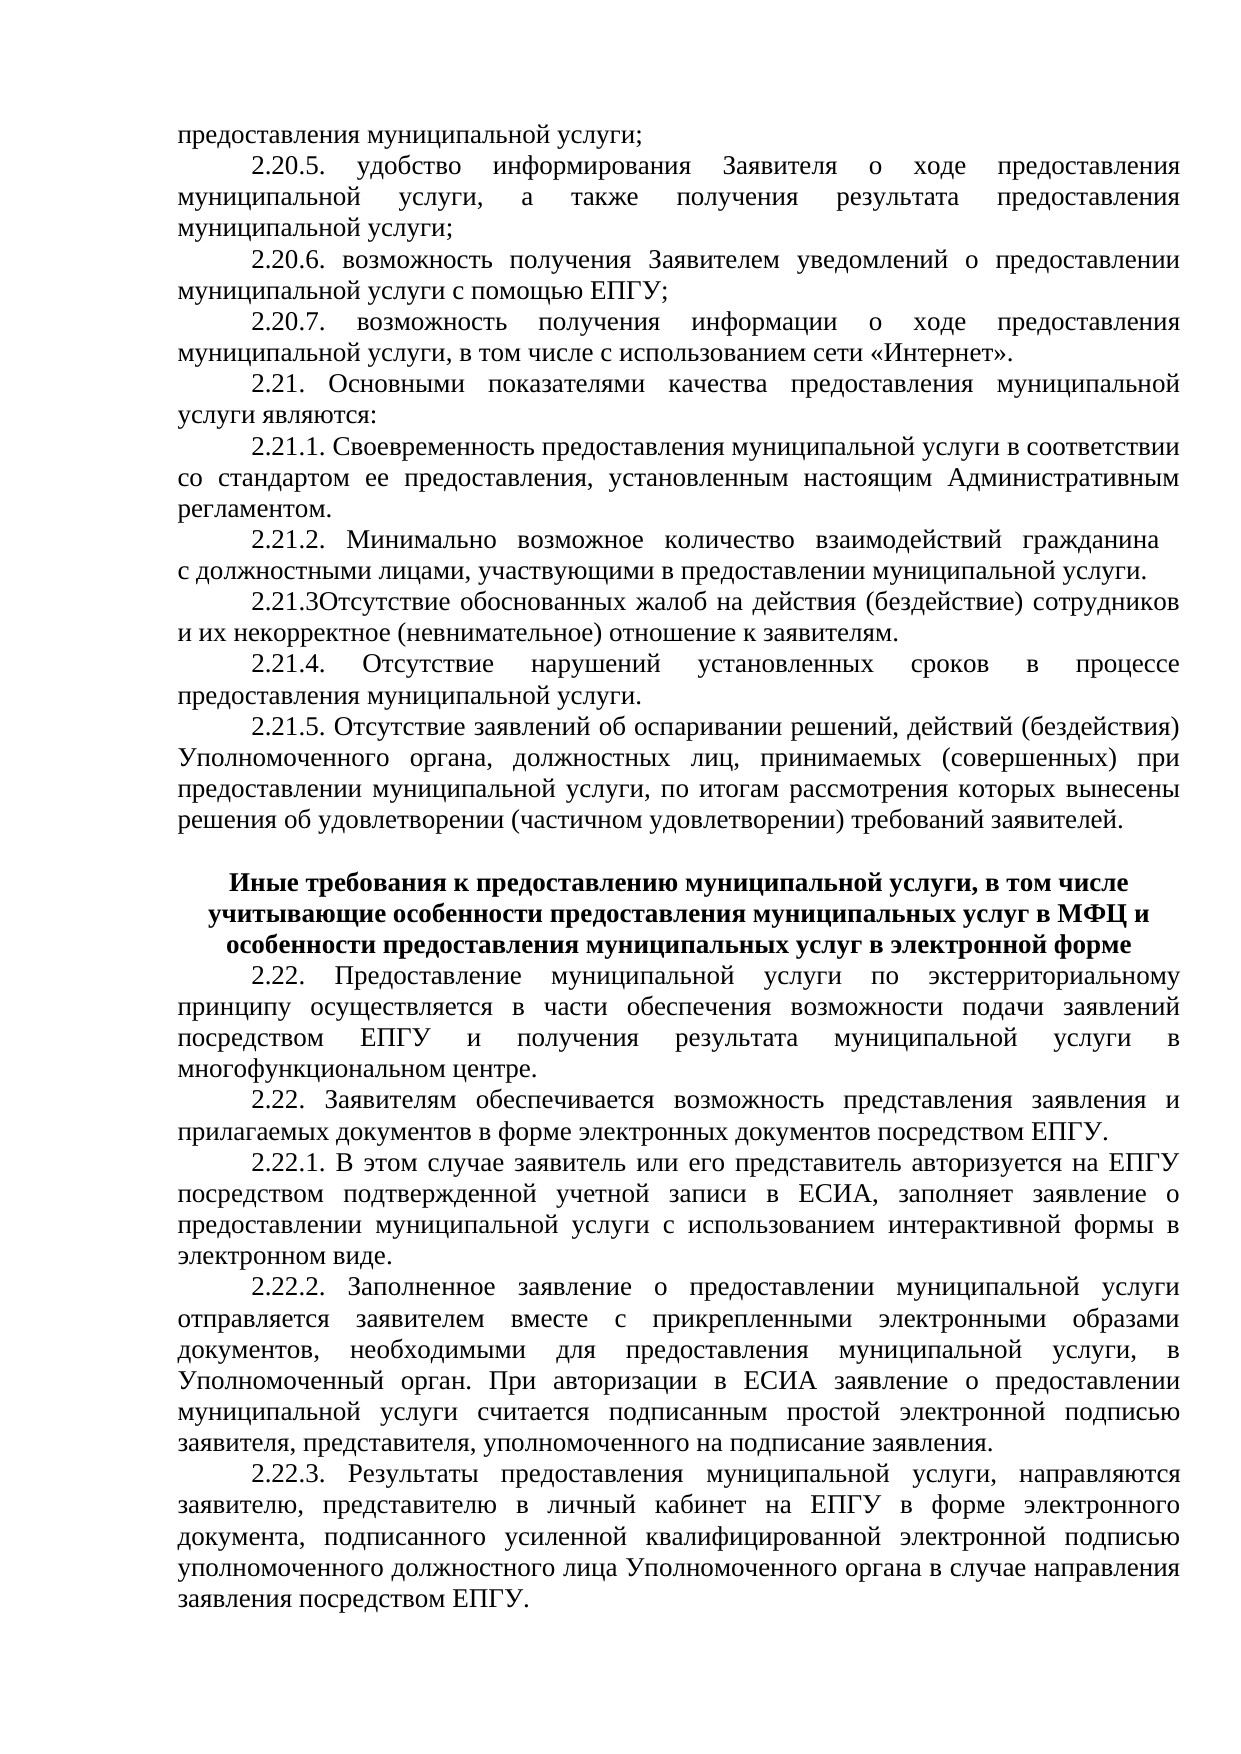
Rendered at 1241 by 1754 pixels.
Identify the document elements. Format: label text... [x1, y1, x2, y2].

text 2.22. Заявителям обеспечивается возможность представления заявления и прилагаемых документов в форме электронных документов посредством ЕПГУ. [177, 1084, 1181, 1146]
text 2.21.4. Отсутствие нарушений установленных сроков в процессе предоставления муниципальной услуги. [177, 648, 1181, 710]
text 2.21.5. Отсутствие заявлений об оспаривании решений, действий (бездействия) Уполномоченного органа, должностных лиц, принимаемых (совершенных) при предоставлении муниципальной услуги, по итогам рассмотрения которых вынесены решения об удовлетворении (частичном удовлетворении) требований заявителей. [177, 710, 1181, 834]
text 2.21. Основными показателями качества предоставления муниципальной услуги являются: [177, 367, 1181, 429]
text 2.20.6. возможность получения Заявителем уведомлений о предоставлении муниципальной услуги с помощью ЕПГУ; [177, 243, 1181, 305]
text 2.21.2. Минимально возможное количество взаимодействий гражданина с должностными лицами, участвующими в предоставлении муниципальной услуги. [177, 523, 1181, 585]
text 2.21.1. Своевременность предоставления муниципальной услуги в соответствии со стандартом ее предоставления, установленным настоящим Административным регламентом. [177, 429, 1181, 523]
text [177, 118, 1181, 149]
text 2.22. Предоставление муниципальной услуги по экстерриториальному принципу осуществляется в части обеспечения возможности подачи заявлений посредством ЕПГУ и получения результата муниципальной услуги в многофункциональном центре. [177, 959, 1181, 1084]
text 2.21.3Отсутствие обоснованных жалоб на действия (бездействие) сотрудников и их некорректное (невнимательное) отношение к заявителям. [177, 585, 1181, 648]
text 2.22.1. В этом случае заявитель или его представитель авторизуется на ЕПГУ посредством подтвержденной учетной записи в ЕСИА, заполняет заявление о предоставлении муниципальной услуги с использованием интерактивной формы в электронном виде. [177, 1146, 1181, 1271]
text 2.22.3. Результаты предоставления муниципальной услуги, направляются заявителю, представителю в личный кабинет на ЕПГУ в форме электронного документа, подписанного усиленной квалифицированной электронной подписью уполномоченного должностного лица Уполномоченного органа в случае направления заявления посредством ЕПГУ. [177, 1457, 1181, 1613]
text 2.20.7. возможность получения информации о ходе предоставления муниципальной услуги, в том числе с использованием сети «Интернет». [177, 305, 1181, 367]
text 2.20.5. удобство информирования Заявителя о ходе предоставления муниципальной услуги, а также получения результата предоставления муниципальной услуги; [177, 149, 1181, 243]
text Иные требования к предоставлению муниципальной услуги, в том числе учитывающие особенности предоставления муниципальных услуг в МФЦ и особенности предоставления муниципальных услуг в электронной форме [177, 866, 1181, 959]
text 2.22.2. Заполненное заявление о предоставлении муниципальной услуги отправляется заявителем вместе с прикрепленными электронными образами документов, необходимыми для предоставления муниципальной услуги, в Уполномоченный орган. При авторизации в ЕСИА заявление о предоставлении муниципальной услуги считается подписанным простой электронной подписью заявителя, представителя, уполномоченного на подписание заявления. [177, 1271, 1181, 1457]
